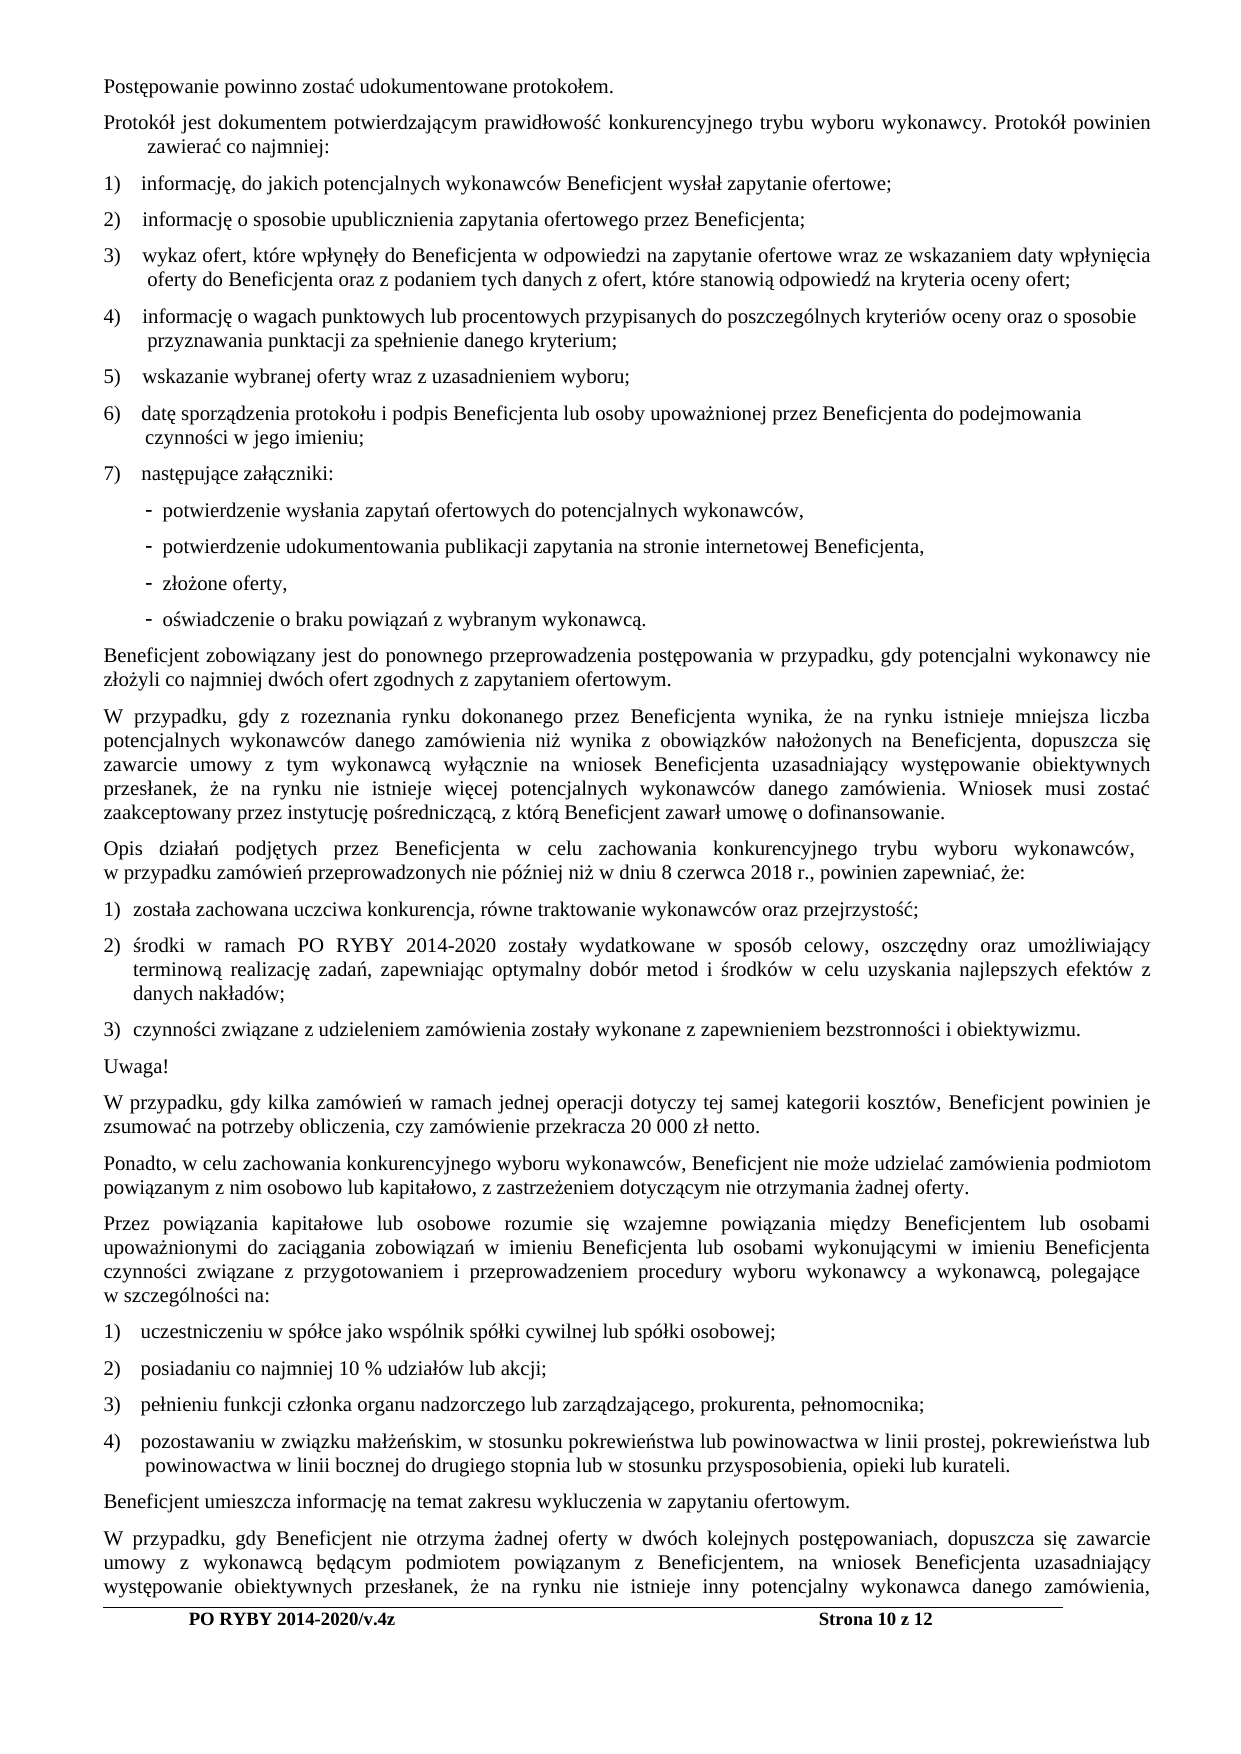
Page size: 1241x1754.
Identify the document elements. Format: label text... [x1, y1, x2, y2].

text W przypadku, gdy kilka zamówień w ramach jednej operacji dotyczy tej samej kategorii kosztów, Beneficjent powinien je zsumować na potrzeby obliczenia, czy zamówienie przekracza 20 000 zł netto. [103, 1091, 1152, 1138]
list następujące załączniki: [103, 461, 1152, 485]
text Protokół jest dokumentem potwierdzającym prawidłowość konkurencyjnego trybu wyboru wykonawcy. Protokół powinien zawierać co najmniej: [103, 110, 1152, 158]
list datę sporządzenia protokołu i podpis Beneficjenta lub osoby upoważnionej przez Beneficjenta do podejmowania czynności w jego imieniu; [103, 401, 1152, 449]
list oświadczenie o braku powiązań z wybranym wykonawcą. [145, 607, 1152, 631]
list potwierdzenie wysłania zapytań ofertowych do potencjalnych wykonawców, [145, 498, 1152, 522]
text Beneficjent zobowiązany jest do ponownego przeprowadzenia postępowania w przypadku, gdy potencjalni wykonawcy nie złożyli co najmniej dwóch ofert zgodnych z zapytaniem ofertowym. [103, 644, 1152, 692]
list informację o sposobie upublicznienia zapytania ofertowego przez Beneficjenta; [103, 207, 1152, 231]
text Opis działań podjętych przez Beneficjenta w celu zachowania konkurencyjnego trybu wyboru wykonawców, w przypadku zamówień przeprowadzonych nie później niż w dniu 8 czerwca 2018 r., powinien zapewniać, że: [103, 836, 1152, 884]
text Przez powiązania kapitałowe lub osobowe rozumie się wzajemne powiązania między Beneficjentem lub osobami upoważnionymi do zaciągania zobowiązań w imieniu Beneficjenta lub osobami wykonującymi w imieniu Beneficjenta czynności związane z przygotowaniem i przeprowadzeniem procedury wyboru wykonawcy a wykonawcą, polegające w szczególności na: [103, 1211, 1152, 1307]
list informację o wagach punktowych lub procentowych przypisanych do poszczególnych kryteriów oceny oraz o sposobie przyznawania punktacji za spełnienie danego kryterium; [103, 304, 1152, 352]
list posiadaniu co najmniej 10 % udziałów lub akcji; [103, 1356, 1152, 1380]
list uczestniczeniu w spółce jako wspólnik spółki cywilnej lub spółki osobowej; [103, 1320, 1152, 1344]
text W przypadku, gdy z rozeznania rynku dokonanego przez Beneficjenta wynika, że na rynku istnieje mniejsza liczba potencjalnych wykonawców danego zamówienia niż wynika z obowiązków nałożonych na Beneficjenta, dopuszcza się zawarcie umowy z tym wykonawcą wyłącznie na wniosek Beneficjenta uzasadniający występowanie obiektywnych przesłanek, że na rynku nie istnieje więcej potencjalnych wykonawców danego zamówienia. Wniosek musi zostać zaakceptowany przez instytucję pośredniczącą, z którą Beneficjent zawarł umowę o dofinansowanie. [103, 704, 1152, 824]
list została zachowana uczciwa konkurencja, równe traktowanie wykonawców oraz przejrzystość; [103, 897, 1152, 921]
list potwierdzenie udokumentowania publikacji zapytania na stronie internetowej Beneficjenta, [145, 534, 1152, 558]
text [103, 1526, 1152, 1598]
list czynności związane z udzieleniem zamówienia zostały wykonane z zapewnieniem bezstronności i obiektywizmu. [103, 1018, 1152, 1042]
list złożone oferty, [145, 571, 1152, 595]
list pozostawaniu w związku małżeńskim, w stosunku pokrewieństwa lub powinowactwa w linii prostej, pokrewieństwa lub powinowactwa w linii bocznej do drugiego stopnia lub w stosunku przysposobienia, opieki lub kurateli. [103, 1429, 1152, 1477]
list wskazanie wybranej oferty wraz z uzasadnieniem wyboru; [103, 364, 1152, 388]
list środki w ramach PO RYBY 2014-2020 zostały wydatkowane w sposób celowy, oszczędny oraz umożliwiający terminową realizację zadań, zapewniając optymalny dobór metod i środków w celu uzyskania najlepszych efektów z danych nakładów; [103, 933, 1152, 1005]
text Uwaga! [103, 1054, 1152, 1078]
list informację, do jakich potencjalnych wykonawców Beneficjent wysłał zapytanie ofertowe; [103, 171, 1152, 195]
list pełnieniu funkcji członka organu nadzorczego lub zarządzającego, prokurenta, pełnomocnika; [103, 1393, 1152, 1417]
list wykaz ofert, które wpłynęły do Beneficjenta w odpowiedzi na zapytanie ofertowe wraz ze wskazaniem daty wpłynięcia oferty do Beneficjenta oraz z podaniem tych danych z ofert, które stanowią odpowiedź na kryteria oceny ofert; [103, 244, 1152, 292]
text Postępowanie powinno zostać udokumentowane protokołem. [103, 74, 1152, 98]
text Beneficjent umieszcza informację na temat zakresu wykluczenia w zapytaniu ofertowym. [103, 1489, 1152, 1513]
text Ponadto, w celu zachowania konkurencyjnego wyboru wykonawców, Beneficjent nie może udzielać zamówienia podmiotom powiązanym z nim osobowo lub kapitałowo, z zastrzeżeniem dotyczącym nie otrzymania żadnej oferty. [103, 1151, 1152, 1199]
